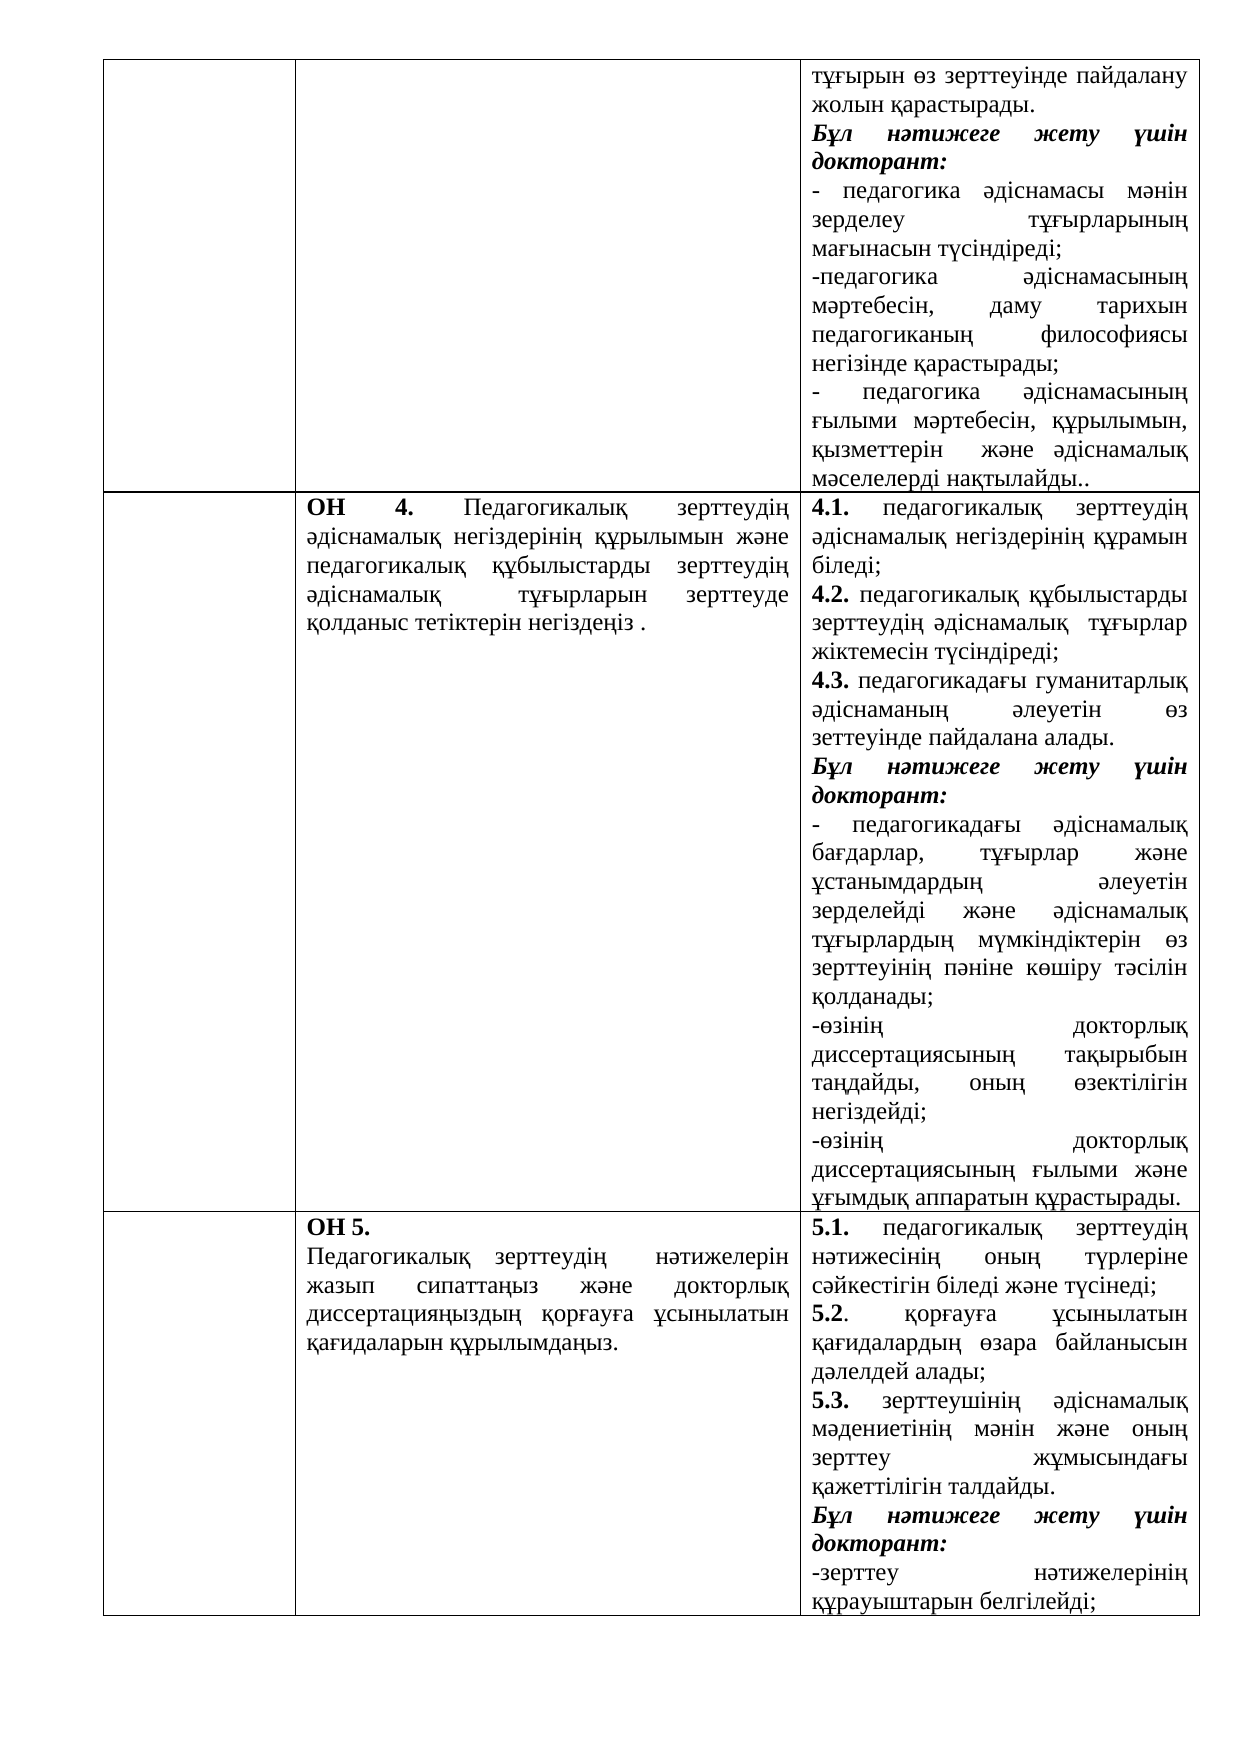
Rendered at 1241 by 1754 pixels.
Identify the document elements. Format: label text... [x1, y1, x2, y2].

table_cell [104, 1212, 295, 1615]
table_cell 4.1. педагогикалық зерттеудің әдіснамалық негіздерінің құрамын біледі; 4.2. педагогикалық құбылыстарды зерттеудің әдіснамалық тұғырлар жіктемесін түсіндіреді; 4.3. педагогикадағы гуманитарлық әдіснаманың әлеуетін өз зеттеуінде пайдалана алады. Бұл нәтижеге жету үшін докторант: - педагогикадағы әдіснамалық бағдарлар, тұғырлар және ұстанымдардың әлеуетін зерделейді және әдіснамалық тұғырлардың мүмкіндіктерін өз зерттеуінің пәніне көшіру тәсілін қолданады; -өзінің докторлық диссертациясының тақырыбын таңдайды, оның өзектілігін негіздейді; -өзінің докторлық диссертациясының ғылыми және ұғымдық аппаратын құрастырады. [801, 493, 1199, 1211]
table_cell [104, 493, 295, 1211]
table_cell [296, 60, 800, 491]
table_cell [801, 60, 1199, 491]
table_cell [801, 1212, 1199, 1615]
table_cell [296, 1212, 800, 1615]
table_cell ОН 4. Педагогикалық зерттеудің әдіснамалық негіздерінің құрылымын және педагогикалық құбылыстарды зерттеудің әдіснамалық тұғырларын зерттеуде қолданыс тетіктерін негіздеңіз . [296, 493, 800, 1211]
